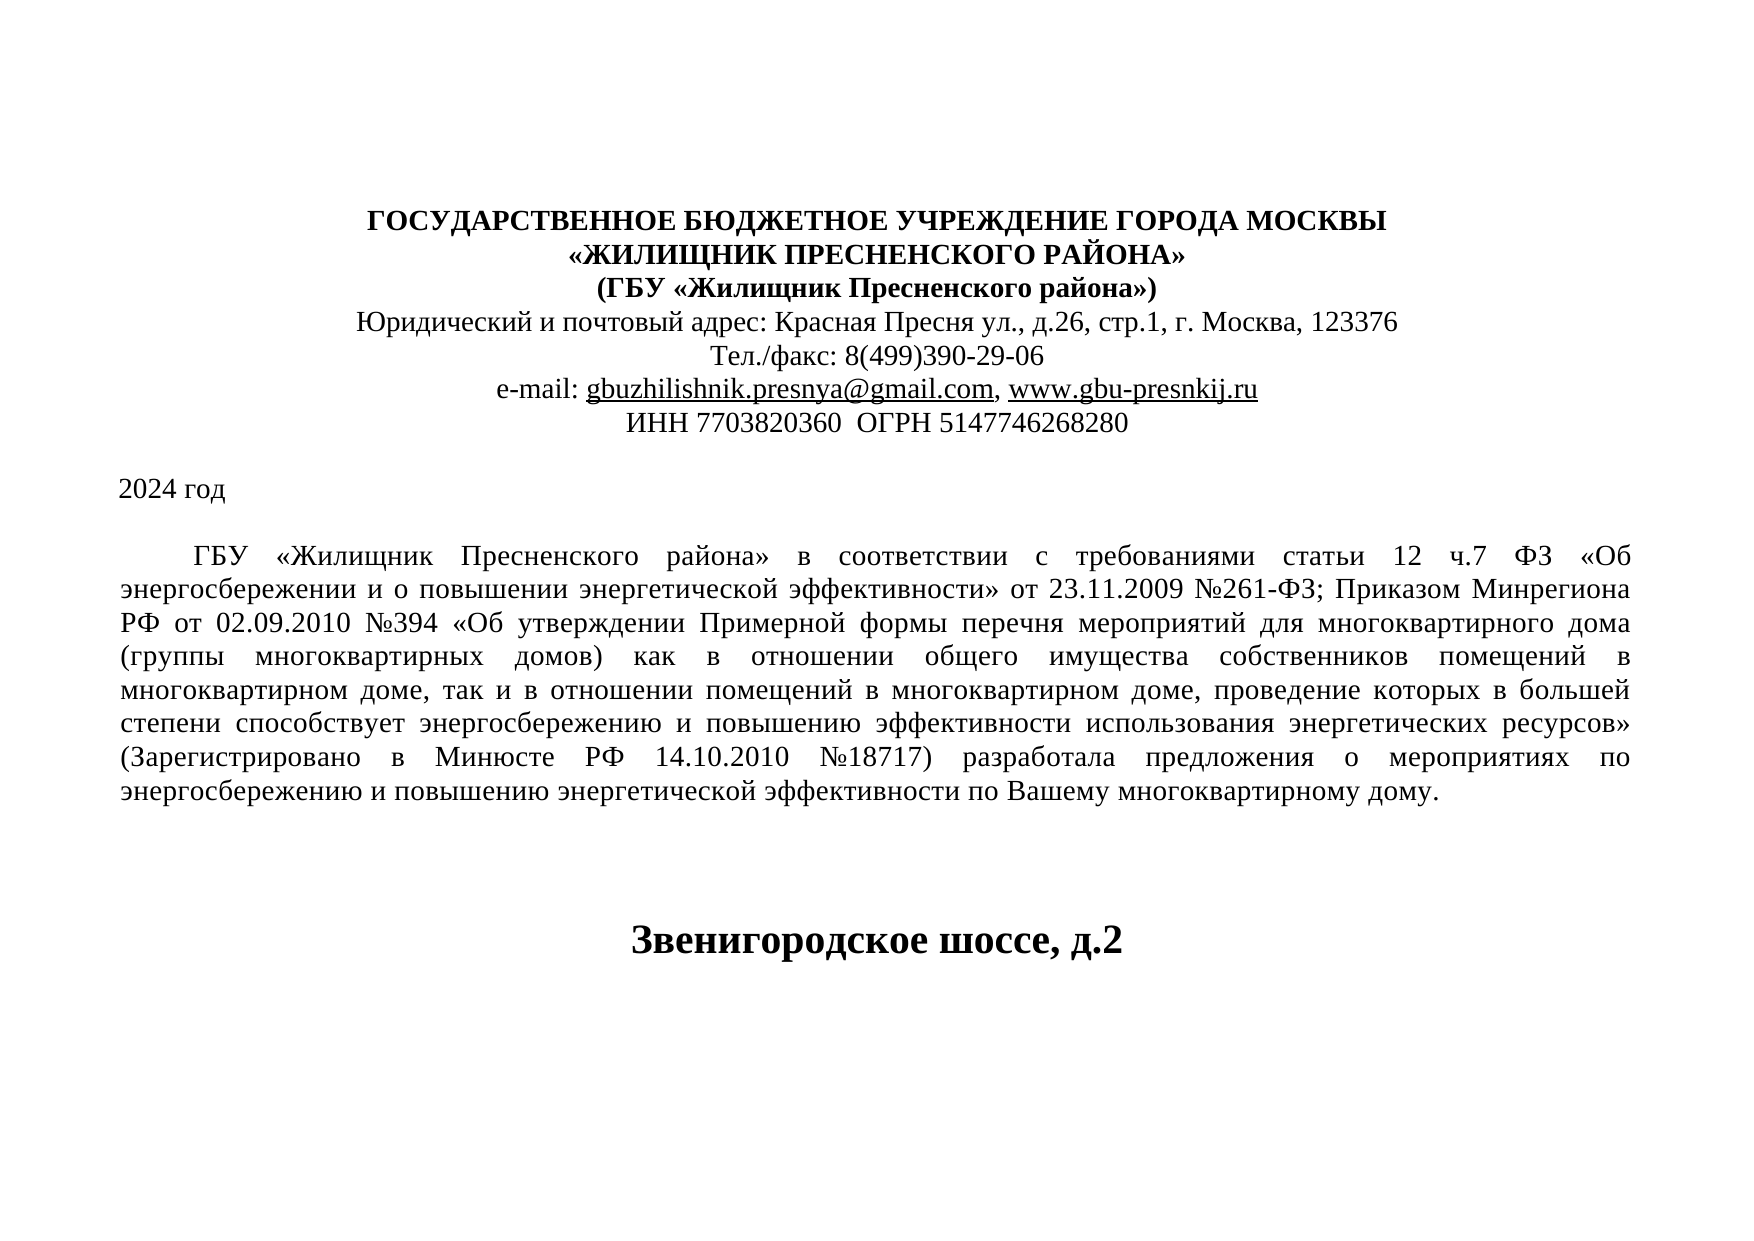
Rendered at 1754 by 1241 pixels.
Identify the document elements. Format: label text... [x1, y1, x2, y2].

text 2024 год [118, 471, 1634, 505]
text Юридический и почтовый адрес: Красная Пресня ул., д.26, стр.1, г. Москва, 123376 [118, 304, 1636, 338]
text «ЖИЛИЩНИК ПРЕСНЕНСКОГО РАЙОНА» [118, 237, 1636, 271]
text Звенигородское шоссе, д.2 [118, 915, 1636, 963]
text (ГБУ «Жилищник Пресненского района») [118, 271, 1636, 304]
text ГОСУДАРСТВЕННОЕ БЮДЖЕТНОЕ УЧРЕЖДЕНИЕ ГОРОДА МОСКВЫ [118, 203, 1636, 237]
text Тел./факс: 8(499)390-29-06 [118, 338, 1636, 371]
text ГБУ «Жилищник Пресненского района» в соответствии с требованиями статьи 12 ч.7 ФЗ «Об энергосбережении и о повышении энергетической эффективности» от 23.11.2009 №261-ФЗ; Приказом Минрегиона РФ от 02.09.2010 №394 «Об утверждении Примерной формы перечня мероприятий для многоквартирного дома (группы многоквартирных домов) как в отношении общего имущества собственников помещений в многоквартирном доме, так и в отношении помещений в многоквартирном доме, проведение которых в большей степени способствует энергосбережению и повышению эффективности использования энергетических ресурсов» (Зарегистрировано в Минюсте РФ 14.10.2010 №18717) разработала предложения о мероприятиях по энергосбережению и повышению энергетической эффективности по Вашему многоквартирному дому. [120, 538, 1634, 807]
text ИНН 7703820360 ОГРН 5147746268280 [118, 405, 1636, 438]
text e-mail: gbuzhilishnik.presnya@gmail.com, www.gbu-presnkij.ru [118, 371, 1636, 405]
